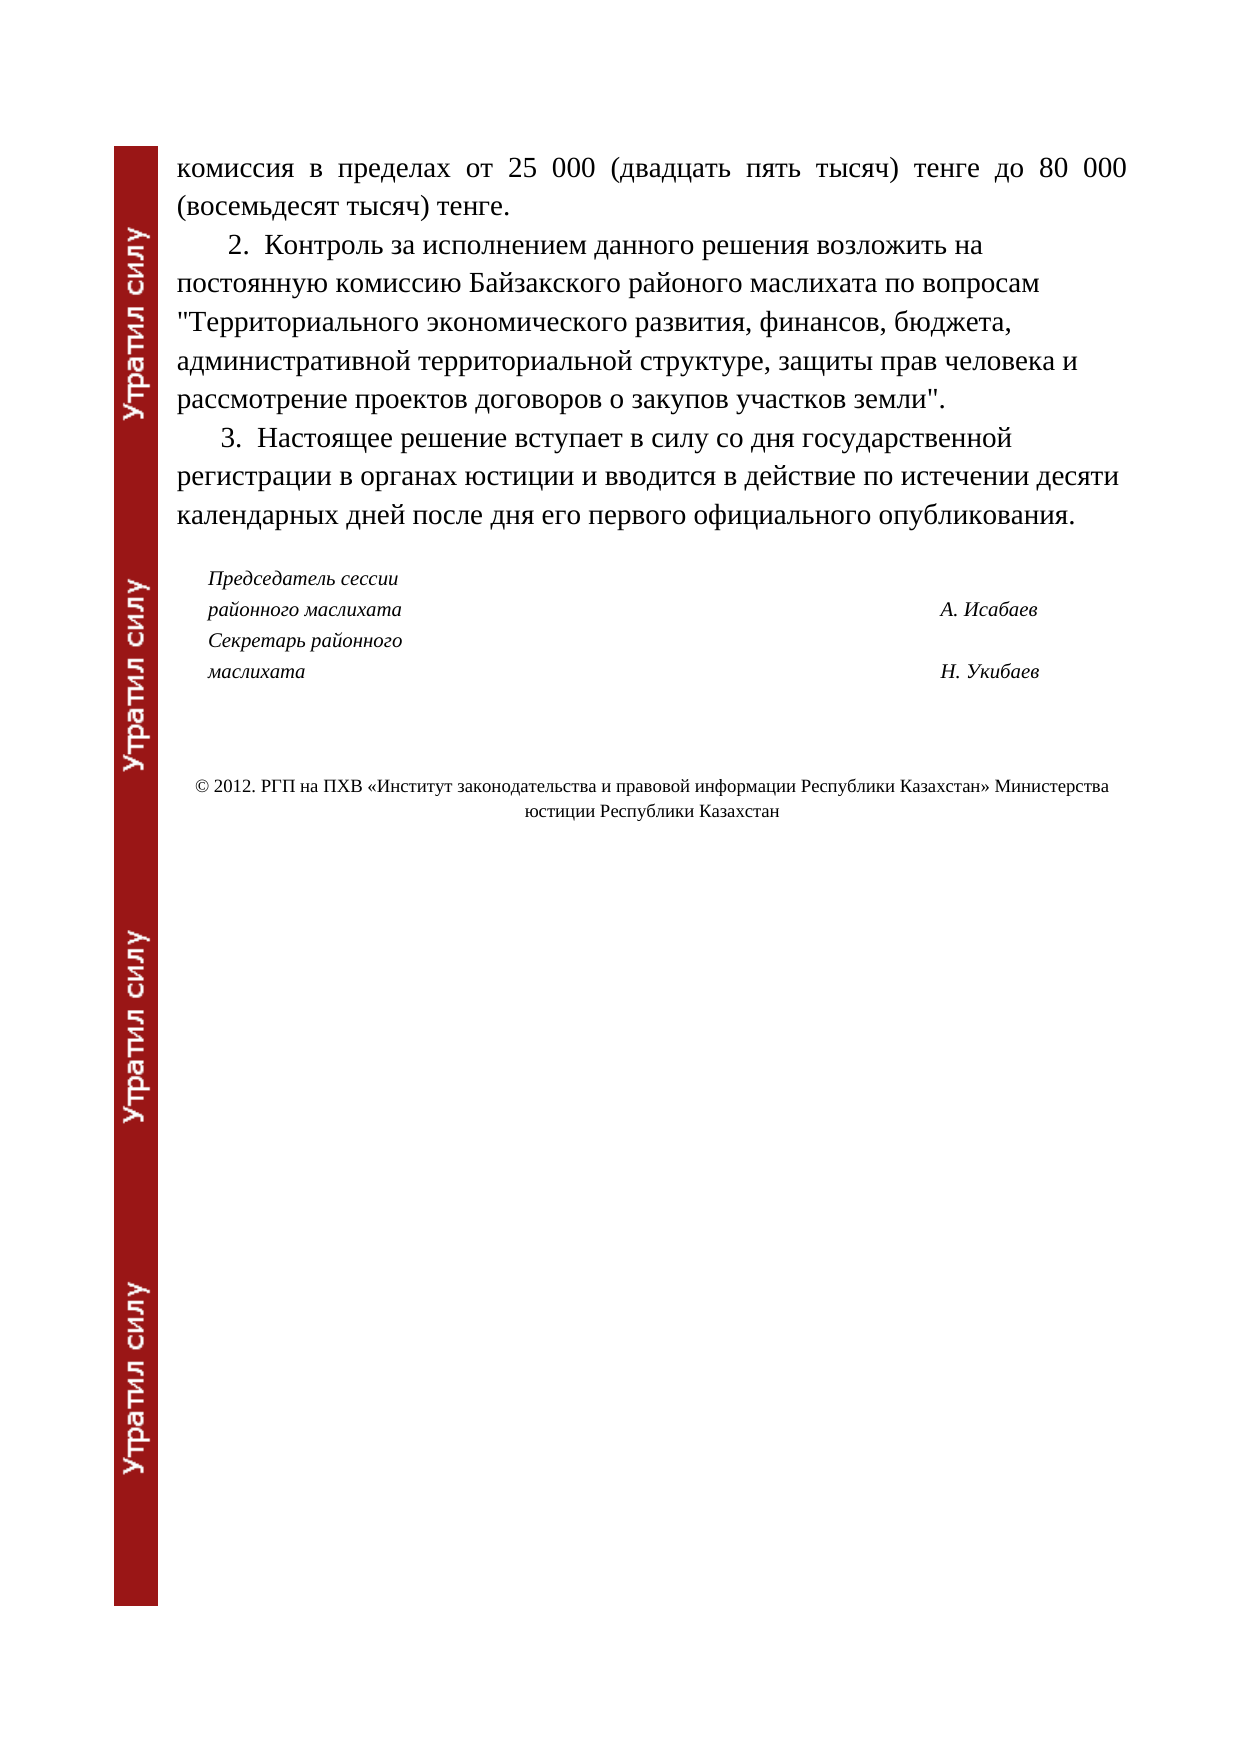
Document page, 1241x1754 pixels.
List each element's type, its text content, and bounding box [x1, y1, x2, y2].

table_cell А. Исабаев [939, 596, 1240, 627]
picture [114, 146, 158, 150]
table_cell маслихата [101, 658, 939, 689]
table_cell Секретарь районного [101, 627, 1240, 658]
picture [114, 822, 158, 1606]
picture [114, 561, 158, 565]
picture [114, 689, 158, 775]
table_cell Н. Укибаев [939, 658, 1240, 689]
table_cell районного маслихата [101, 596, 939, 627]
text © 2012. РГП на ПХВ «Институт законодательства и правовой информации Республики Казахстан» Министерства юстиции Республики Казахстан [112, 775, 1128, 822]
text 2. Контроль за исполнением данного решения возложить на постоянную комиссию Байзакского районого маслихата по вопросам "Территориального экономического развития, финансов, бюджета, административной территориальной структуре, защиты прав человека и рассмотрение проектов договоров о закупов участков земли". 3. Настоящее решение вступает в силу со дня государственной регистрации в органах юстиции и вводится в действие по истечении десяти календарных дней после дня его первого официального опубликования. [112, 227, 1128, 561]
picture [114, 222, 158, 227]
table_header Председатель сессии [101, 565, 1240, 596]
